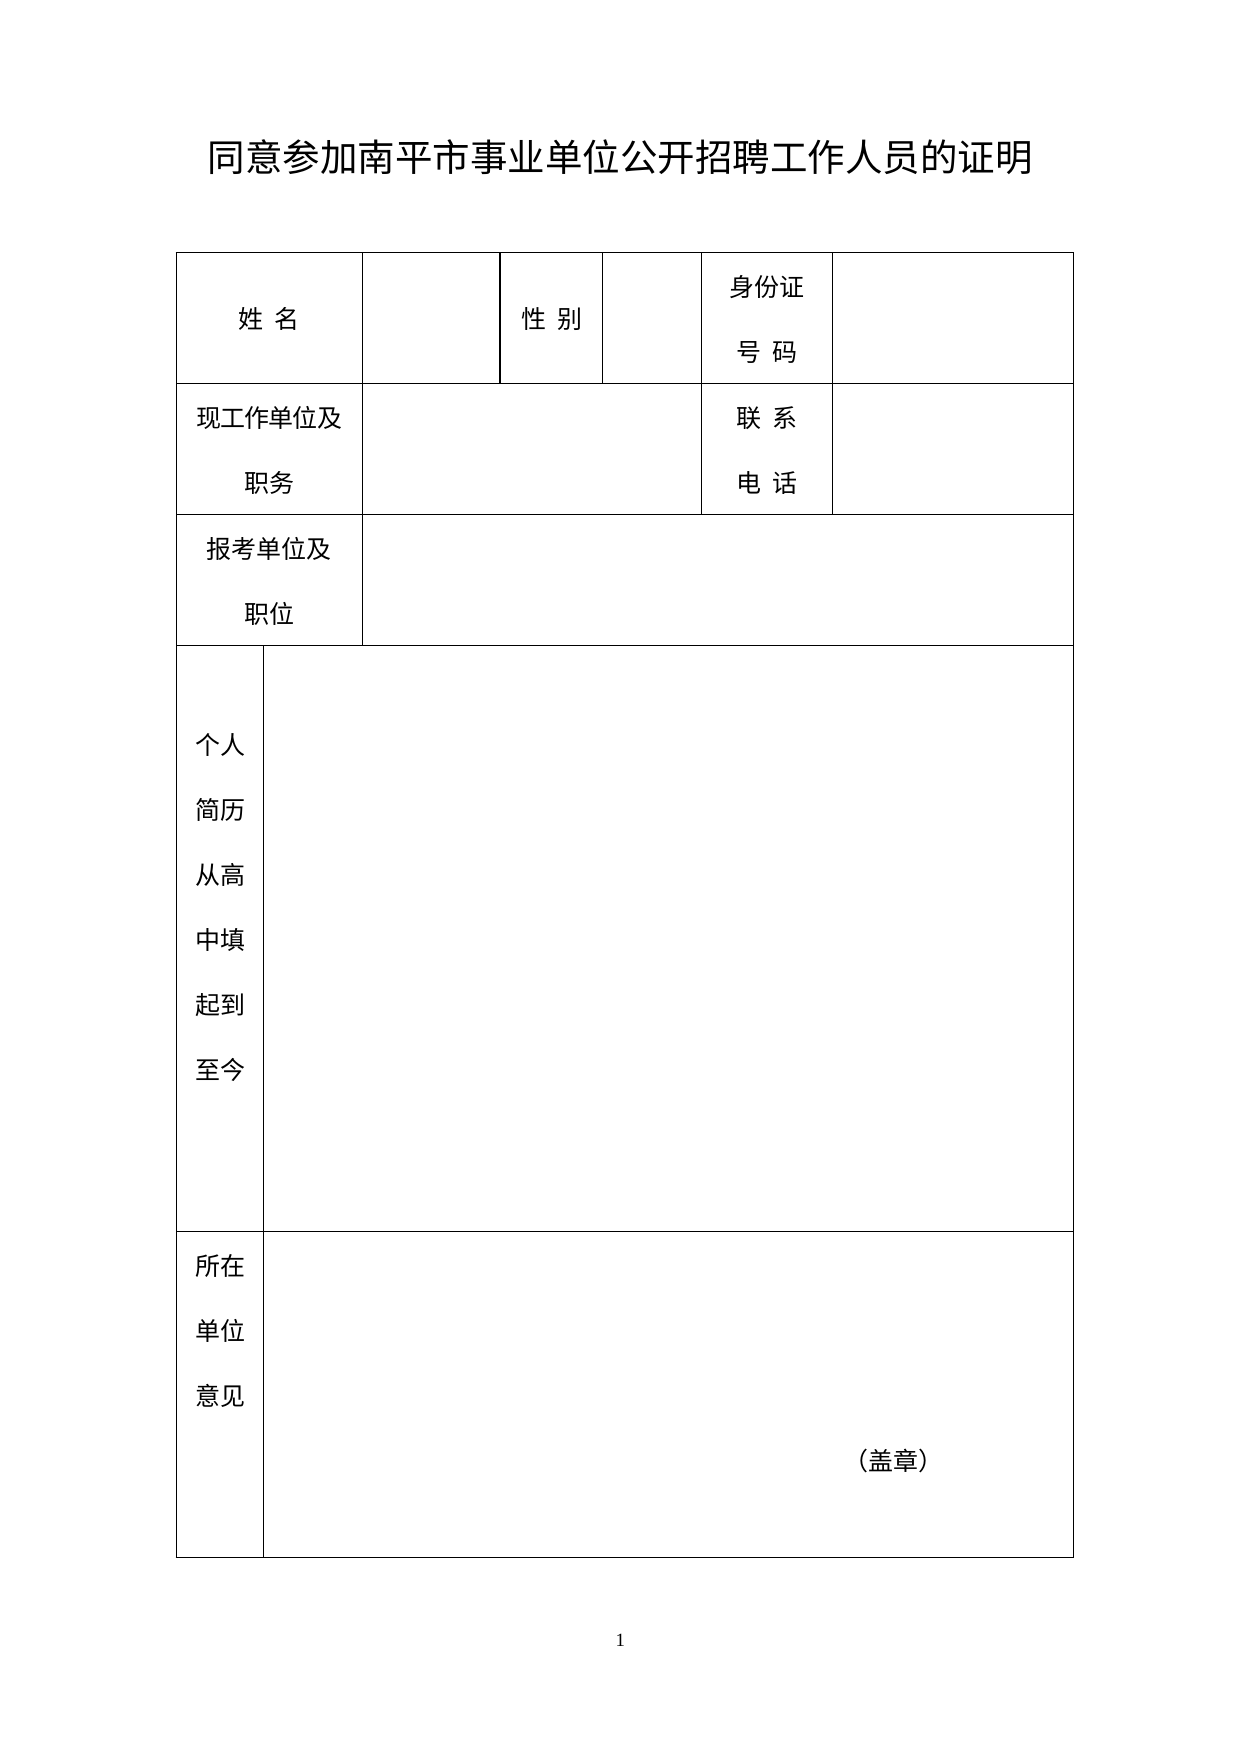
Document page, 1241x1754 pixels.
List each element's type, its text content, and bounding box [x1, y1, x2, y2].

table_cell 个人简历从高中填起到至今 [177, 646, 263, 1231]
table_cell [833, 384, 1073, 514]
table_header [603, 253, 701, 383]
table_header 性 别 [501, 253, 602, 383]
table_cell （盖章） 年 月 日 [264, 1232, 1073, 1557]
table_header [833, 253, 1073, 383]
table_header 姓 名 [177, 253, 362, 383]
list 同意参加南平市事业单位公开招聘工作人员的证明 [187, 122, 1053, 187]
table_header 身份证 号 码 [702, 253, 832, 383]
table_header [363, 253, 499, 383]
table_cell [363, 515, 1073, 645]
table_cell 报考单位及 职位 [177, 515, 362, 645]
table_cell [363, 384, 701, 514]
table_cell 现工作单位及职务 [177, 384, 362, 514]
table_cell 联 系 电 话 [702, 384, 832, 514]
table_cell [264, 646, 1073, 1231]
table_cell 所在单位意见 [177, 1232, 263, 1557]
